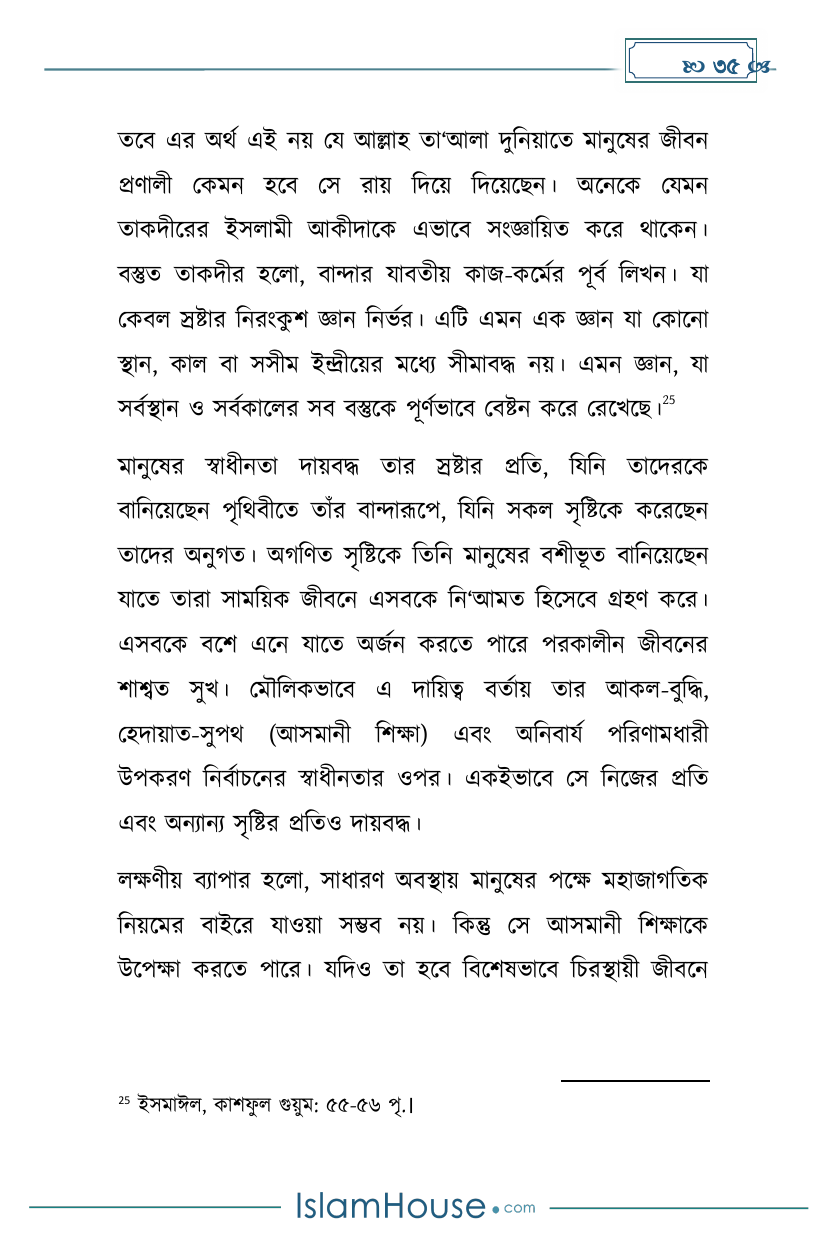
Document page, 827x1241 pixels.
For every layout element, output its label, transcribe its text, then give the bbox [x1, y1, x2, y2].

picture [289, 1187, 809, 1225]
picture [22, 1186, 281, 1224]
text তবে এর অর্থ এই নয় যে আল্লাহ তা‘আলা দুনিয়াতে মানুষের জীবন প্রণালী কেমন হবে সে রায় দিয়ে দিয়েছেন। অনেকে যেমন তাকদীরের ইসলামী আকীদাকে এভাবে সংজ্ঞায়িত করে থাকেন। বস্তুত তাকদীর হলো, বান্দার যাবতীয় কাজ-কর্মের পূর্ব লিখন। যা কেবল স্রষ্টার নিরংকুশ জ্ঞান নির্ভর। এটি এমন এক জ্ঞান যা কোনো স্থান, কাল বা সসীম ইন্দ্রীয়ের মধ্যে সীমাবদ্ধ নয়। এমন জ্ঞান, যা সর্বস্থান ও সর্বকালের সব বস্তুকে পূর্ণভাবে বেষ্টন করে রেখেছে। [118, 118, 709, 428]
text মানুষের স্বাধীনতা দায়বদ্ধ তার স্রষ্টার প্রতি, যিনি তাদেরকে বানিয়েছেন পৃথিবীতে তাঁর বান্দারূপে, যিনি সকল সৃষ্টিকে করেছেন তাদের অনুগত। অগণিত সৃষ্টিকে তিনি মানুষের বশীভূত বানিয়েছেন যাতে তারা সাময়িক জীবনে এসবকে নি‘আমত হিসেবে গ্রহণ করে। এসবকে বশে এনে যাতে অর্জন করতে পারে পরকালীন জীবনের শাশ্বত সুখ। মৌলিকভাবে এ দায়িত্ব বর্তায় তার আকল-বুদ্ধি, হেদায়াত-সুপথ (আসমানী শিক্ষা) এবং অনিবার্য পরিণামধারী উপকরণ নির্বাচনের স্বাধীনতার ওপর। একইভাবে সে নিজের প্রতি এবং অন্যান্য সৃষ্টির প্রতিও দায়বদ্ধ। [118, 443, 709, 842]
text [118, 858, 709, 989]
